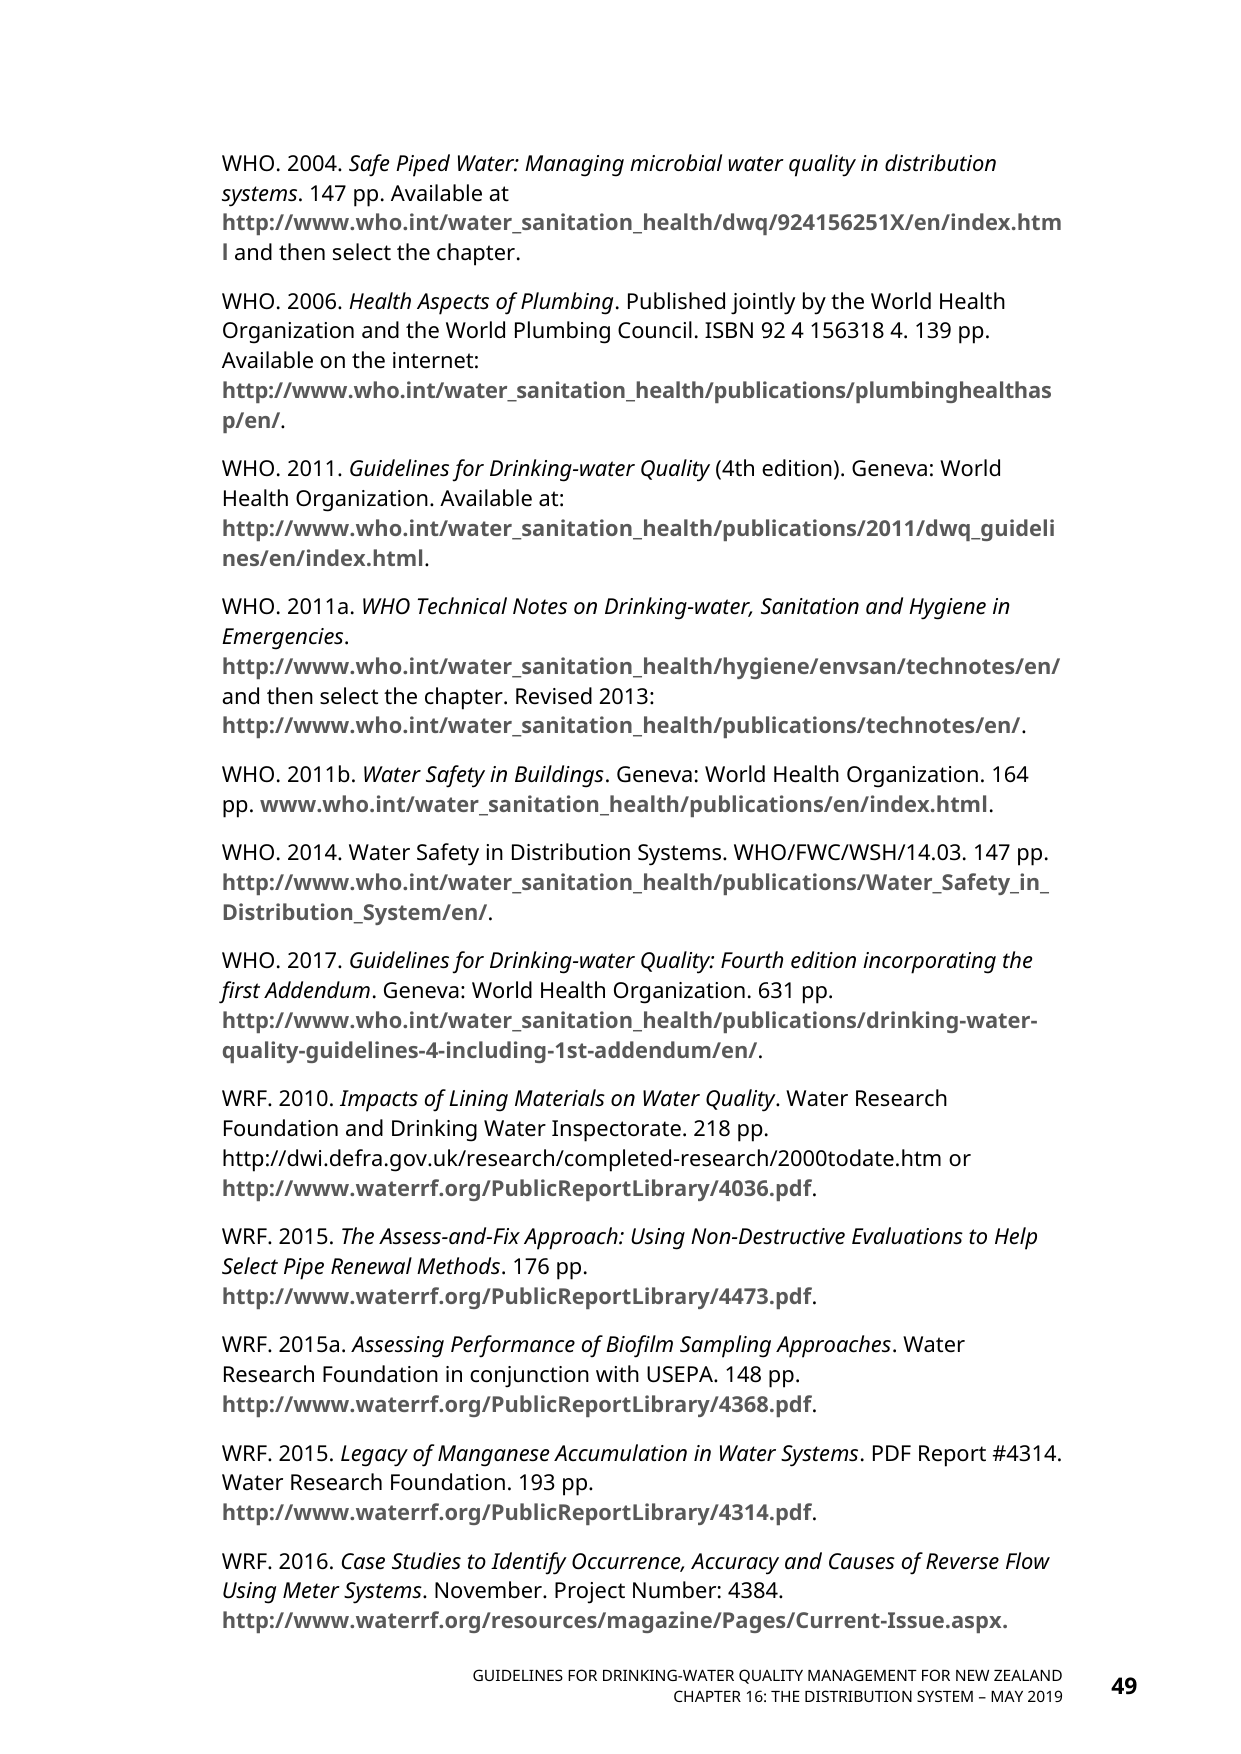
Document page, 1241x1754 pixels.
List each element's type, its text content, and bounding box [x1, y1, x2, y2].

text WHO. 2011b. Water Safety in Buildings. Geneva: World Health Organization. 164 pp. www.who.int/water_sanitation_health/publications/en/index.html. [222, 759, 1063, 818]
text WHO. 2004. Safe Piped Water: Managing microbial water quality in distribution systems. 147 pp. Available at http://www.who.int/water_sanitation_health/dwq/924156251X/en/index.html and then select the chapter. [222, 148, 1063, 267]
text WHO. 2006. Health Aspects of Plumbing. Published jointly by the World Health Organization and the World Plumbing Council. ISBN 92 4 156318 4. 139 pp. Available on the internet: http://www.who.int/water_sanitation_health/publications/plumbinghealthasp/en/. [222, 286, 1063, 434]
text WRF. 2015. The Assess-and-Fix Approach: Using Non-Destructive Evaluations to Help Select Pipe Renewal Methods. 176 pp. http://www.waterrf.org/PublicReportLibrary/4473.pdf. [222, 1221, 1063, 1311]
text WHO. 2014. Water Safety in Distribution Systems. WHO/FWC/WSH/14.03. 147 pp. http://www.who.int/water_sanitation_health/publications/Water_Safety_in_Distribution_System/en/. [222, 837, 1063, 927]
text WRF. 2010. Impacts of Lining Materials on Water Quality. Water Research Foundation and Drinking Water Inspectorate. 218 pp. http://dwi.defra.gov.uk/research/completed-research/2000todate.htm or http://www.waterrf.org/PublicReportLibrary/4036.pdf. [222, 1083, 1063, 1202]
text WHO. 2017. Guidelines for Drinking-water Quality: Fourth edition incorporating the first Addendum. Geneva: World Health Organization. 631 pp. http://www.who.int/water_sanitation_health/publications/drinking-water-quality-guidelines-4-including-1st-addendum/en/. [222, 945, 1063, 1064]
text WHO. 2011a. WHO Technical Notes on Drinking-water, Sanitation and Hygiene in Emergencies. http://www.who.int/water_sanitation_health/hygiene/envsan/technotes/en/ and then select the chapter. Revised 2013: http://www.who.int/water_sanitation_health/publications/technotes/en/. [222, 591, 1063, 740]
text WRF. 2015. Legacy of Manganese Accumulation in Water Systems. PDF Report #4314. Water Research Foundation. 193 pp. http://www.waterrf.org/PublicReportLibrary/4314.pdf. [222, 1437, 1063, 1527]
text WHO. 2011. Guidelines for Drinking-water Quality (4th edition). Geneva: World Health Organization. Available at: http://www.who.int/water_sanitation_health/publications/2011/dwq_guidelines/en/index.html. [222, 453, 1063, 572]
text WRF. 2015a. Assessing Performance of Biofilm Sampling Approaches. Water Research Foundation in conjunction with USEPA. 148 pp. http://www.waterrf.org/PublicReportLibrary/4368.pdf. [222, 1329, 1063, 1419]
text WRF. 2016. Case Studies to Identify Occurrence, Accuracy and Causes of Reverse Flow Using Meter Systems. November. Project Number: 4384. http://www.waterrf.org/resources/magazine/Pages/Current-Issue.aspx. [222, 1546, 1063, 1635]
